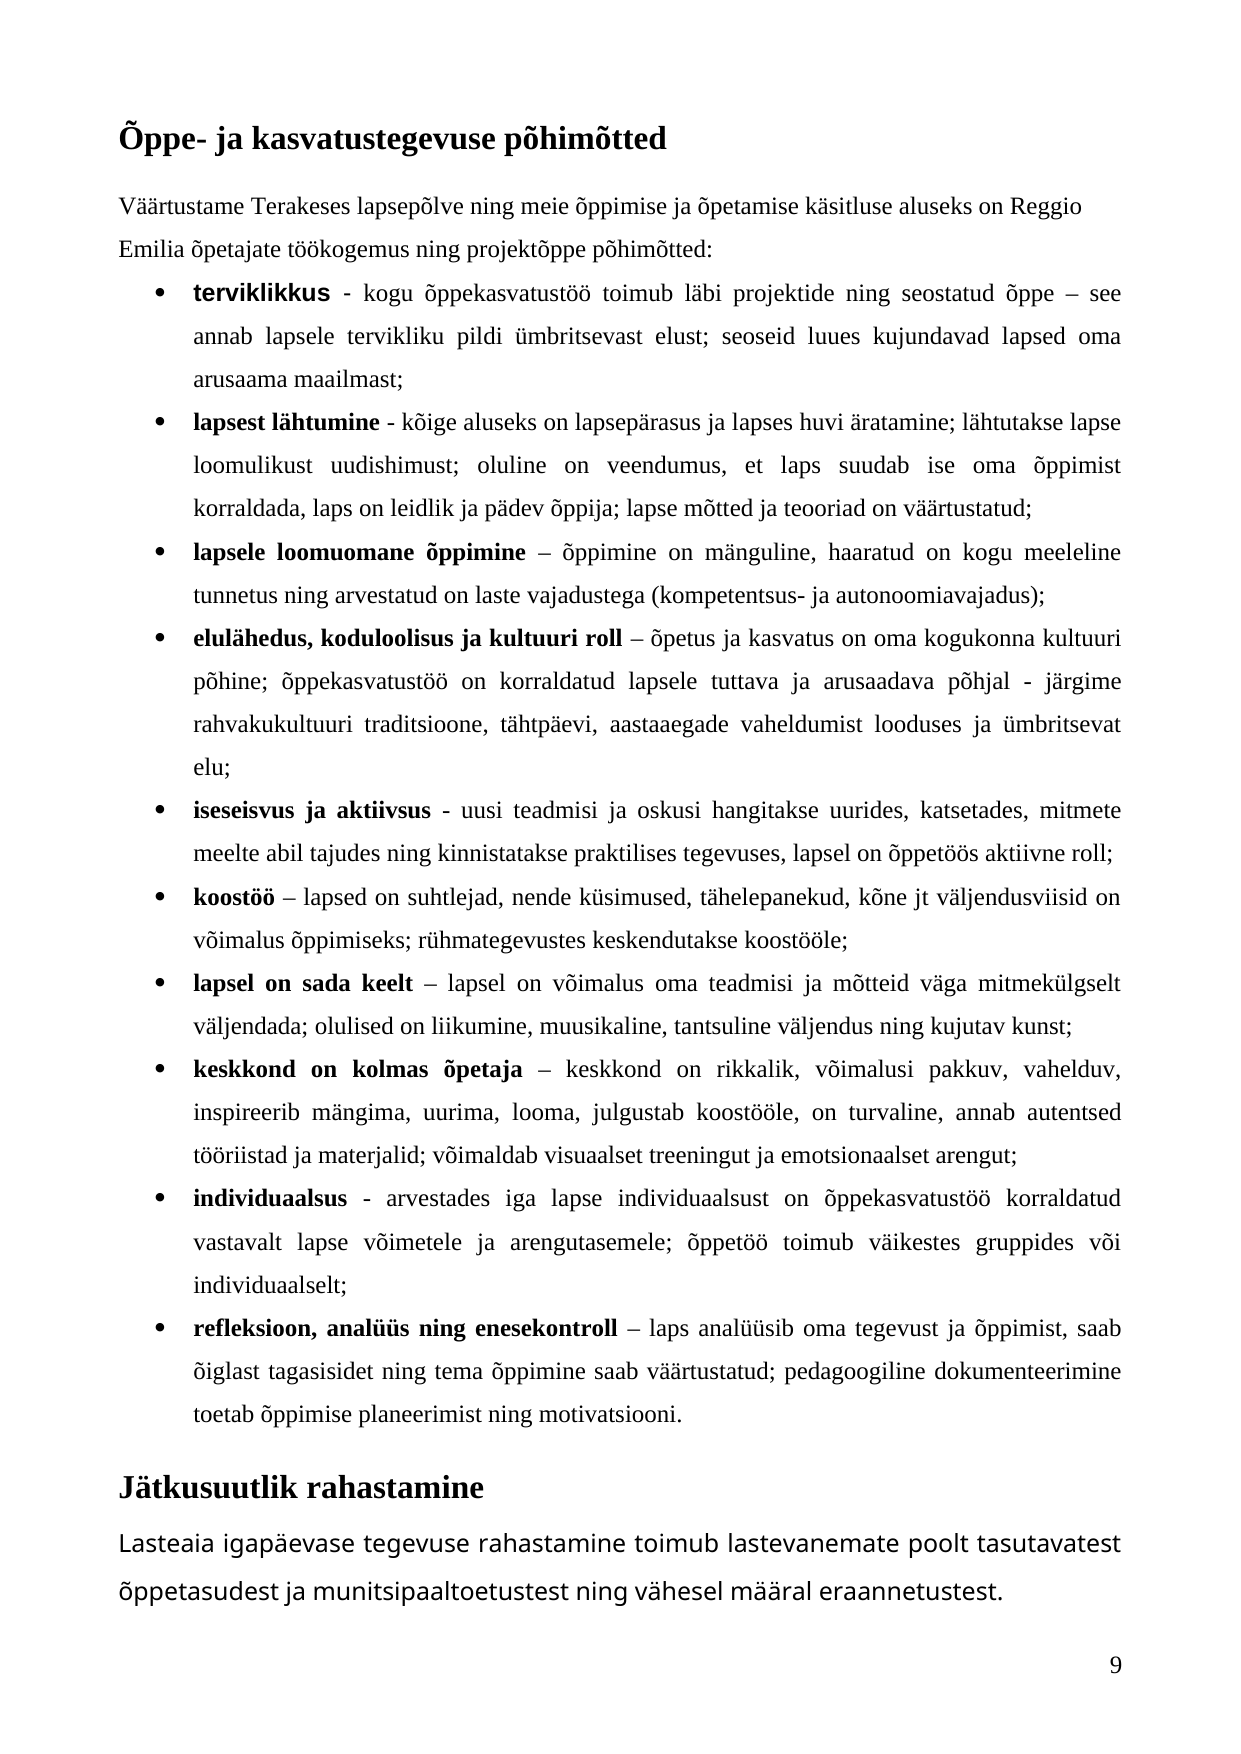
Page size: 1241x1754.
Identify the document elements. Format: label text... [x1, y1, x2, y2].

list koostöö – lapsed on suhtlejad, nende küsimused, tähelepanekud, kõne jt väljendusviisid on võimalus õppimiseks; rühmategevustes keskendutakse koostööle; [156, 882, 1122, 953]
list terviklikkus - kogu õppekasvatustöö toimub läbi projektide ning seostatud õppe – see annab lapsele tervikliku pildi ümbritsevast elust; seoseid luues kujundavad lapsed oma arusaama maailmast; [156, 278, 1122, 393]
subtitle Õppe- ja kasvatustegevuse põhimõtted [118, 118, 1122, 156]
list elulähedus, koduloolisus ja kultuuri roll – õpetus ja kasvatus on oma kogukonna kultuuri põhine; õppekasvatustöö on korraldatud lapsele tuttava ja arusaadava põhjal - järgime rahvakukultuuri traditsioone, tähtpäevi, aastaaegade vaheldumist looduses ja ümbritsevat elu; [156, 623, 1122, 781]
subtitle Jätkusuutlik rahastamine [118, 1467, 1122, 1506]
text Väärtustame Terakeses lapsepõlve ning meie õppimise ja õpetamise käsitluse aluseks on Reggio Emilia õpetajate töökogemus ning projektõppe põhimõtted: [118, 191, 1122, 263]
list individuaalsus - arvestades iga lapse individuaalsust on õppekasvatustöö korraldatud vastavalt lapse võimetele ja arengutasemele; õppetöö toimub väikestes gruppides või individuaalselt; [156, 1183, 1122, 1298]
list refleksioon, analüüs ning enesekontroll – laps analüüsib oma tegevust ja õppimist, saab õiglast tagasisidet ning tema õppimine saab väärtustatud; pedagoogiline dokumenteerimine toetab õppimise planeerimist ning motivatsiooni. [156, 1313, 1122, 1428]
list lapsele loomuomane õppimine – õppimine on mänguline, haaratud on kogu meeleline tunnetus ning arvestatud on laste vajadustega (kompetentsus- ja autonoomiavajadus); [156, 537, 1122, 608]
list lapsest lähtumine - kõige aluseks on lapsepärasus ja lapses huvi äratamine; lähtutakse lapse loomulikust uudishimust; oluline on veendumus, et laps suudab ise oma õppimist korraldada, laps on leidlik ja pädev õppija; lapse mõtted ja teooriad on väärtustatud; [156, 407, 1122, 522]
list keskkond on kolmas õpetaja – keskkond on rikkalik, võimalusi pakkuv, vahelduv, inspireerib mängima, uurima, looma, julgustab koostööle, on turvaline, annab autentsed tööriistad ja materjalid; võimaldab visuaalset treeningut ja emotsionaalset arengut; [156, 1054, 1122, 1169]
list lapsel on sada keelt – lapsel on võimalus oma teadmisi ja mõtteid väga mitmekülgselt väljendada; olulised on liikumine, muusikaline, tantsuline väljendus ning kujutav kunst; [156, 968, 1122, 1040]
list iseseisvus ja aktiivsus - uusi teadmisi ja oskusi hangitakse uurides, katsetades, mitmete meelte abil tajudes ning kinnistatakse praktilises tegevuses, lapsel on õppetöös aktiivne roll; [156, 795, 1122, 867]
text Lasteaia igapäevase tegevuse rahastamine toimub lastevanemate poolt tasutavatest õppetasudest ja munitsipaaltoetustest ning vähesel määral eraannetustest. [118, 1512, 1122, 1608]
